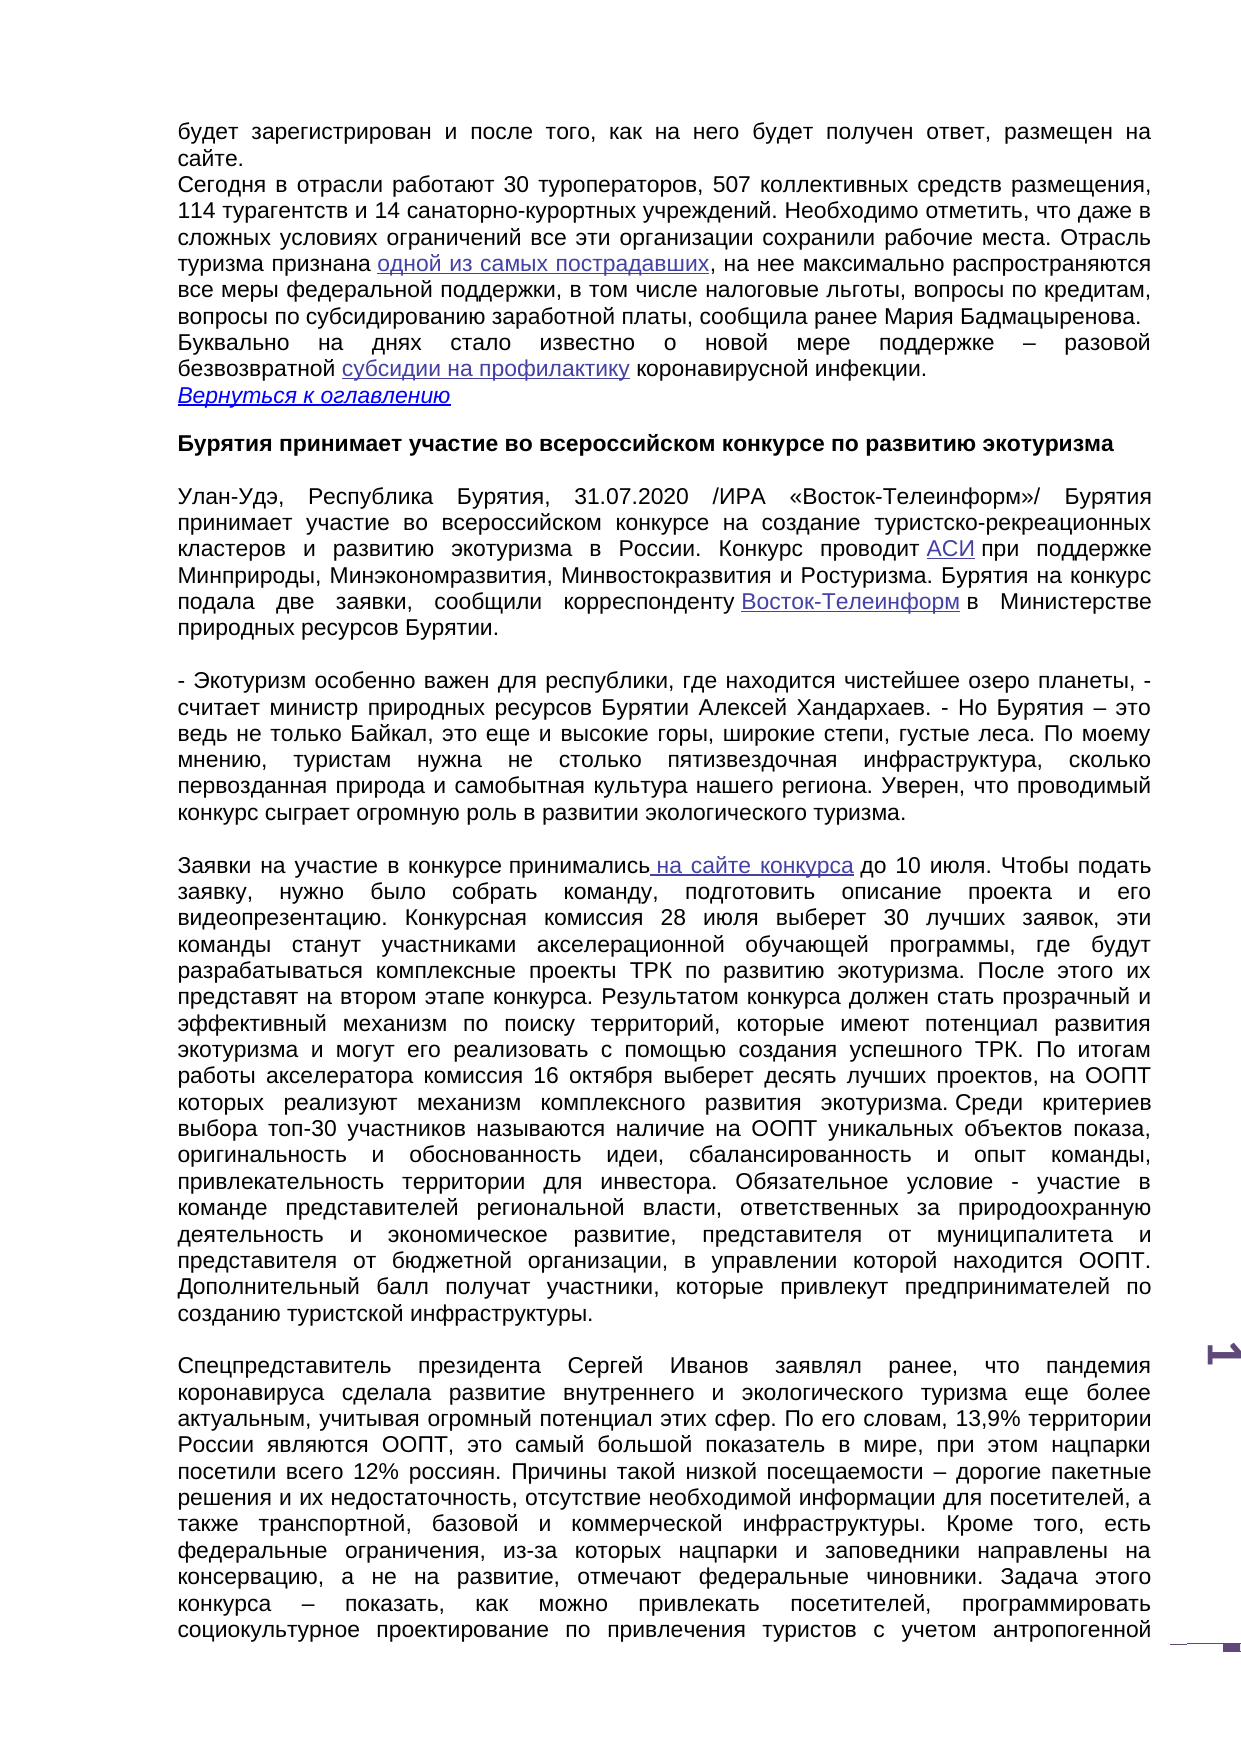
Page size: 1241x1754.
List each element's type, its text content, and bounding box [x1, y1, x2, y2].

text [177, 118, 1152, 171]
subtitle Бурятия принимает участие во всероссийском конкурсе по развитию экотуризма [177, 430, 1152, 456]
text Сегодня в отрасли работают 30 туроператоров, 507 коллективных средств размещения, 114 турагентств и 14 санаторно-курортных учреждений. Необходимо отметить, что даже в сложных условиях ограничений все эти организации сохранили рабочие места. Отрасль туризма признана одной из самых пострадавших, на нее максимально распространяются все меры федеральной поддержки, в том числе налоговые льготы, вопросы по кредитам, вопросы по субсидированию заработной платы, сообщила ранее Мария Бадмацыренова. [177, 171, 1152, 329]
text Улан-Удэ, Республика Бурятия, 31.07.2020 /ИРА «Восток-Телеинформ»/ Бурятия принимает участие во всероссийском конкурсе на создание туристско-рекреационных кластеров и развитию экотуризма в России. Конкурс проводит АСИ при поддержке Минприроды, Минэкономразвития, Минвостокразвития и Ростуризма. Бурятия на конкурс подала две заявки, сообщили корреспонденту Восток-Телеинформ в Министерстве природных ресурсов Бурятии. [177, 483, 1152, 641]
text Буквально на днях стало известно о новой мере поддержке – разовой безвозвратной субсидии на профилактику коронавирусной инфекции. [177, 329, 1152, 382]
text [177, 1352, 1152, 1642]
text Заявки на участие в конкурсе принимались на сайте конкурса до 10 июля. Чтобы подать заявку, нужно было собрать команду, подготовить описание проекта и его видеопрезентацию. Конкурсная комиссия 28 июля выберет 30 лучших заявок, эти команды станут участниками акселерационной обучающей программы, где будут разрабатываться комплексные проекты ТРК по развитию экотуризма. После этого их представят на втором этапе конкурса. Результатом конкурса должен стать прозрачный и эффективный механизм по поиску территорий, которые имеют потенциал развития экотуризма и могут его реализовать с помощью создания успешного ТРК. По итогам работы акселератора комиссия 16 октября выберет десять лучших проектов, на ООПТ которых реализуют механизм комплексного развития экотуризма. Среди критериев выбора топ-30 участников называются наличие на ООПТ уникальных объектов показа, оригинальность и обоснованность идеи, сбалансированность и опыт команды, привлекательность территории для инвестора. Обязательное условие - участие в команде представителей региональной власти, ответственных за природоохранную деятельность и экономическое развитие, представителя от муниципалитета и представителя от бюджетной организации, в управлении которой находится ООПТ. Дополнительный балл получат участники, которые привлекут предпринимателей по созданию туристской инфраструктуры. [177, 852, 1152, 1326]
text Вернуться к оглавлению [177, 382, 1152, 408]
text - Экотуризм особенно важен для республики, где находится чистейшее озеро планеты, - считает министр природных ресурсов Бурятии Алексей Хандархаев. - Но Бурятия – это ведь не только Байкал, это еще и высокие горы, широкие степи, густые леса. По моему мнению, туристам нужна не столько пятизвездочная инфраструктура, сколько первозданная природа и самобытная культура нашего региона. Уверен, что проводимый конкурс сыграет огромную роль в развитии экологического туризма. [177, 667, 1152, 825]
